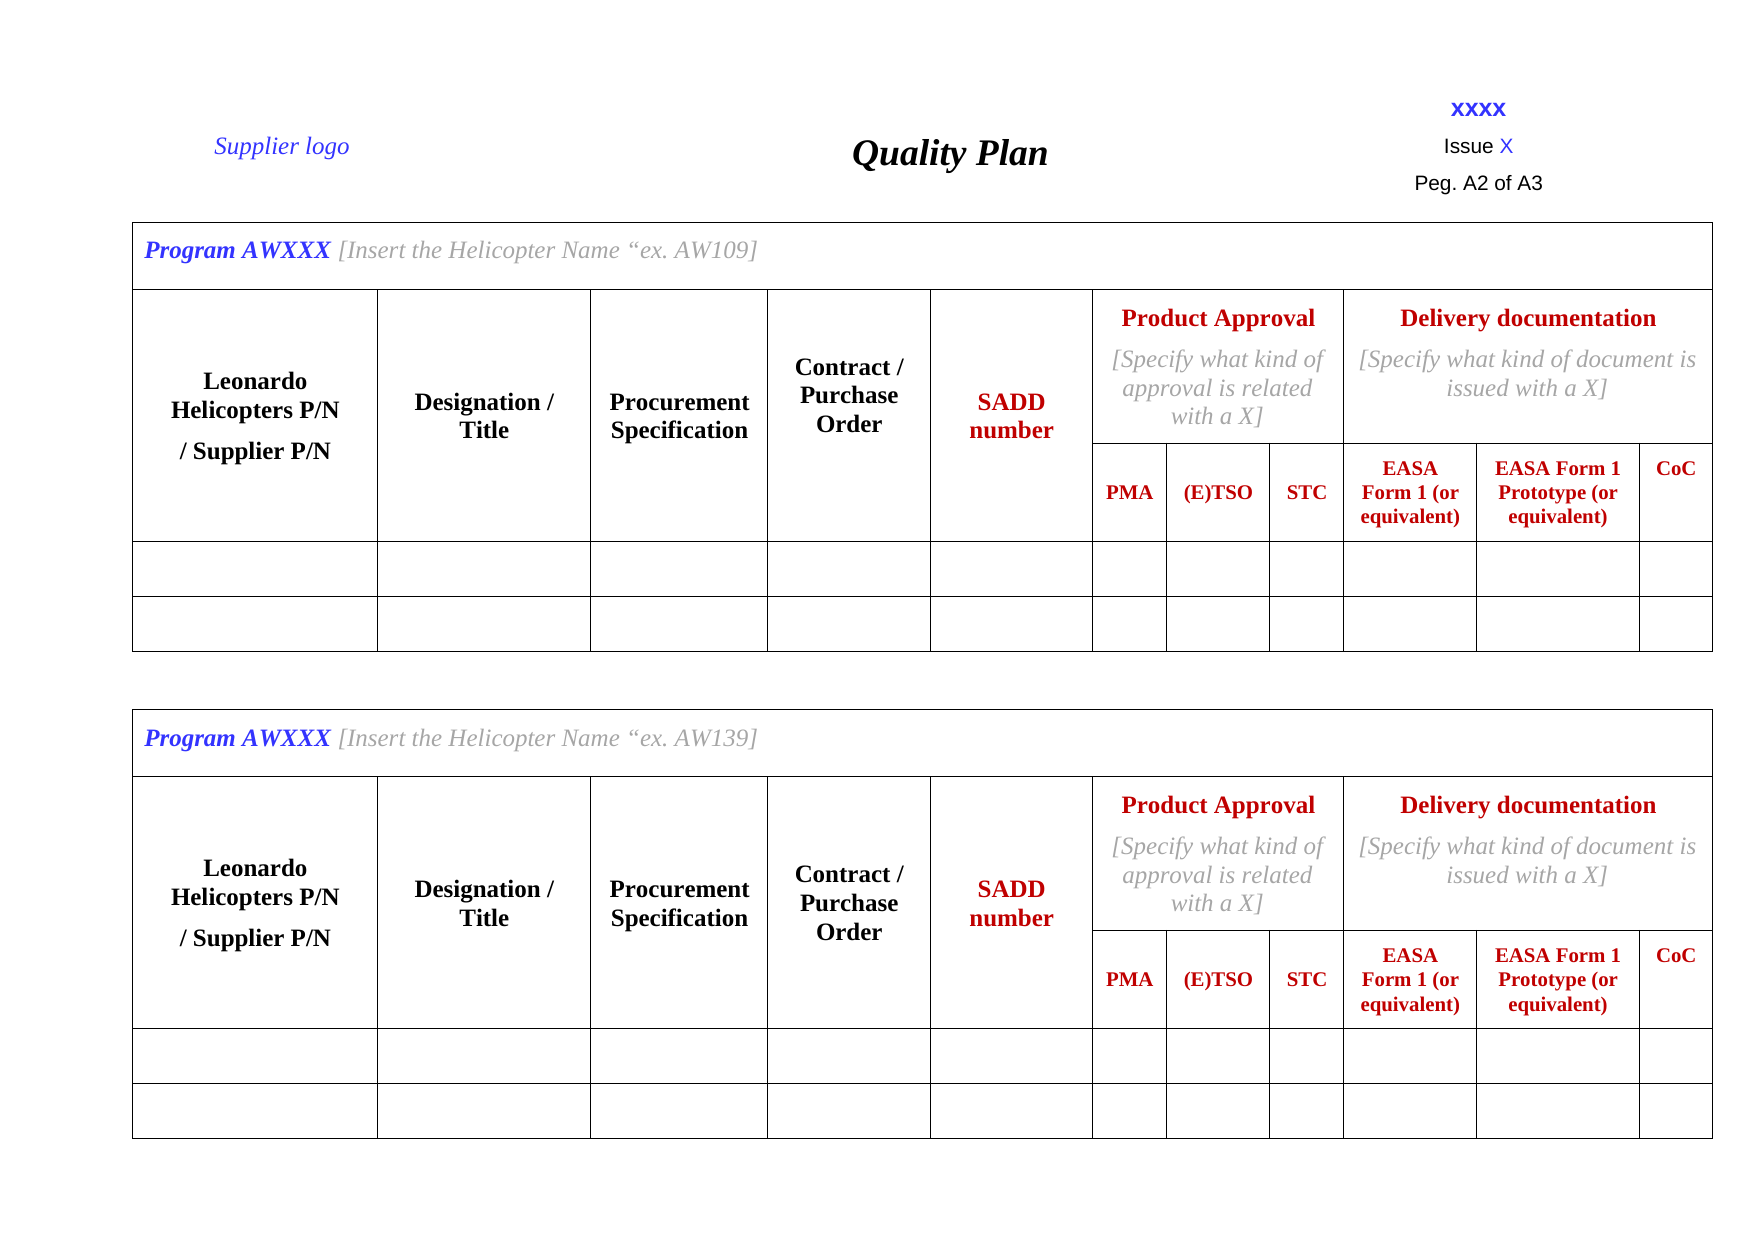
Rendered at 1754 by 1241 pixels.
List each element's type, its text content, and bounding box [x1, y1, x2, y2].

table_cell [1640, 1084, 1712, 1138]
table_cell [1093, 597, 1166, 651]
table_cell [1477, 1084, 1639, 1138]
table_cell [1093, 1029, 1166, 1083]
table_cell Product Approval [Specify what kind of approval is related with a X] [1093, 290, 1343, 443]
table_cell [1093, 1084, 1166, 1138]
table_cell PMA [1093, 444, 1166, 541]
table_cell PMA [1093, 931, 1166, 1028]
table_cell Procurement Specification [591, 777, 767, 1028]
table_cell [133, 1084, 377, 1138]
table_cell [1270, 597, 1343, 651]
table_cell [378, 597, 590, 651]
table_cell CoC [1640, 931, 1712, 1028]
table_cell Procurement Specification [591, 290, 767, 541]
table_cell [931, 1084, 1092, 1138]
table_cell [768, 1029, 930, 1083]
table_cell [1167, 1029, 1269, 1083]
table_cell [1640, 597, 1712, 651]
table_cell [1640, 1029, 1712, 1083]
table_cell Contract / Purchase Order [768, 777, 930, 1028]
table_cell Contract / Purchase Order [768, 290, 930, 541]
table_cell [378, 1084, 590, 1138]
table_cell [378, 542, 590, 596]
table_cell [591, 542, 767, 596]
table_cell [931, 542, 1092, 596]
table_cell [768, 1084, 930, 1138]
table_cell [1270, 1084, 1343, 1138]
table_cell [768, 597, 930, 651]
table_cell [1270, 542, 1343, 596]
table_cell [1477, 597, 1639, 651]
table_cell EASA Form 1 Prototype (or equivalent) [1477, 444, 1639, 541]
table_header Program AWXXX [Insert the Helicopter Name “ex. AW109] [133, 223, 1712, 289]
table_cell (E)TSO [1167, 931, 1269, 1028]
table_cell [1093, 777, 1343, 930]
table_cell SADD number [931, 777, 1092, 1028]
table_cell Leonardo Helicopters P/N / Supplier P/N [133, 290, 377, 541]
table_cell EASA Form 1 Prototype (or equivalent) [1477, 931, 1639, 1028]
table_cell (E)TSO [1167, 444, 1269, 541]
table_header Program AWXXX [Insert the Helicopter Name “ex. AW139] [133, 710, 1712, 776]
table_cell Designation / Title [378, 777, 590, 1028]
table_cell [931, 1029, 1092, 1083]
table_cell [133, 1029, 377, 1083]
table_cell STC [1270, 444, 1343, 541]
table_cell [931, 597, 1092, 651]
table_cell [1093, 542, 1166, 596]
table_cell [1344, 1029, 1476, 1083]
table_cell [1270, 1029, 1343, 1083]
table_cell Delivery documentation [Specify what kind of document is issued with a X] [1344, 290, 1712, 443]
table_cell [1477, 542, 1639, 596]
table_cell [133, 597, 377, 651]
table_cell SADD number [931, 290, 1092, 541]
table_cell [378, 1029, 590, 1083]
table_cell [1344, 542, 1476, 596]
table_cell [133, 542, 377, 596]
table_cell [591, 1084, 767, 1138]
table_cell CoC [1640, 444, 1712, 541]
table_cell Leonardo Helicopters P/N / Supplier P/N [133, 777, 377, 1028]
table_cell [1344, 1084, 1476, 1138]
table_cell [591, 1029, 767, 1083]
table_cell [768, 542, 930, 596]
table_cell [1344, 777, 1712, 930]
table_cell EASA Form 1 (or equivalent) [1344, 931, 1476, 1028]
table_cell [1167, 542, 1269, 596]
table_cell [1167, 1084, 1269, 1138]
table_cell [1640, 542, 1712, 596]
table_cell STC [1270, 931, 1343, 1028]
table_cell [591, 597, 767, 651]
table_cell [1167, 597, 1269, 651]
table_cell [1344, 597, 1476, 651]
table_cell Designation / Title [378, 290, 590, 541]
table_cell EASA Form 1 (or equivalent) [1344, 444, 1476, 541]
table_cell [1477, 1029, 1639, 1083]
